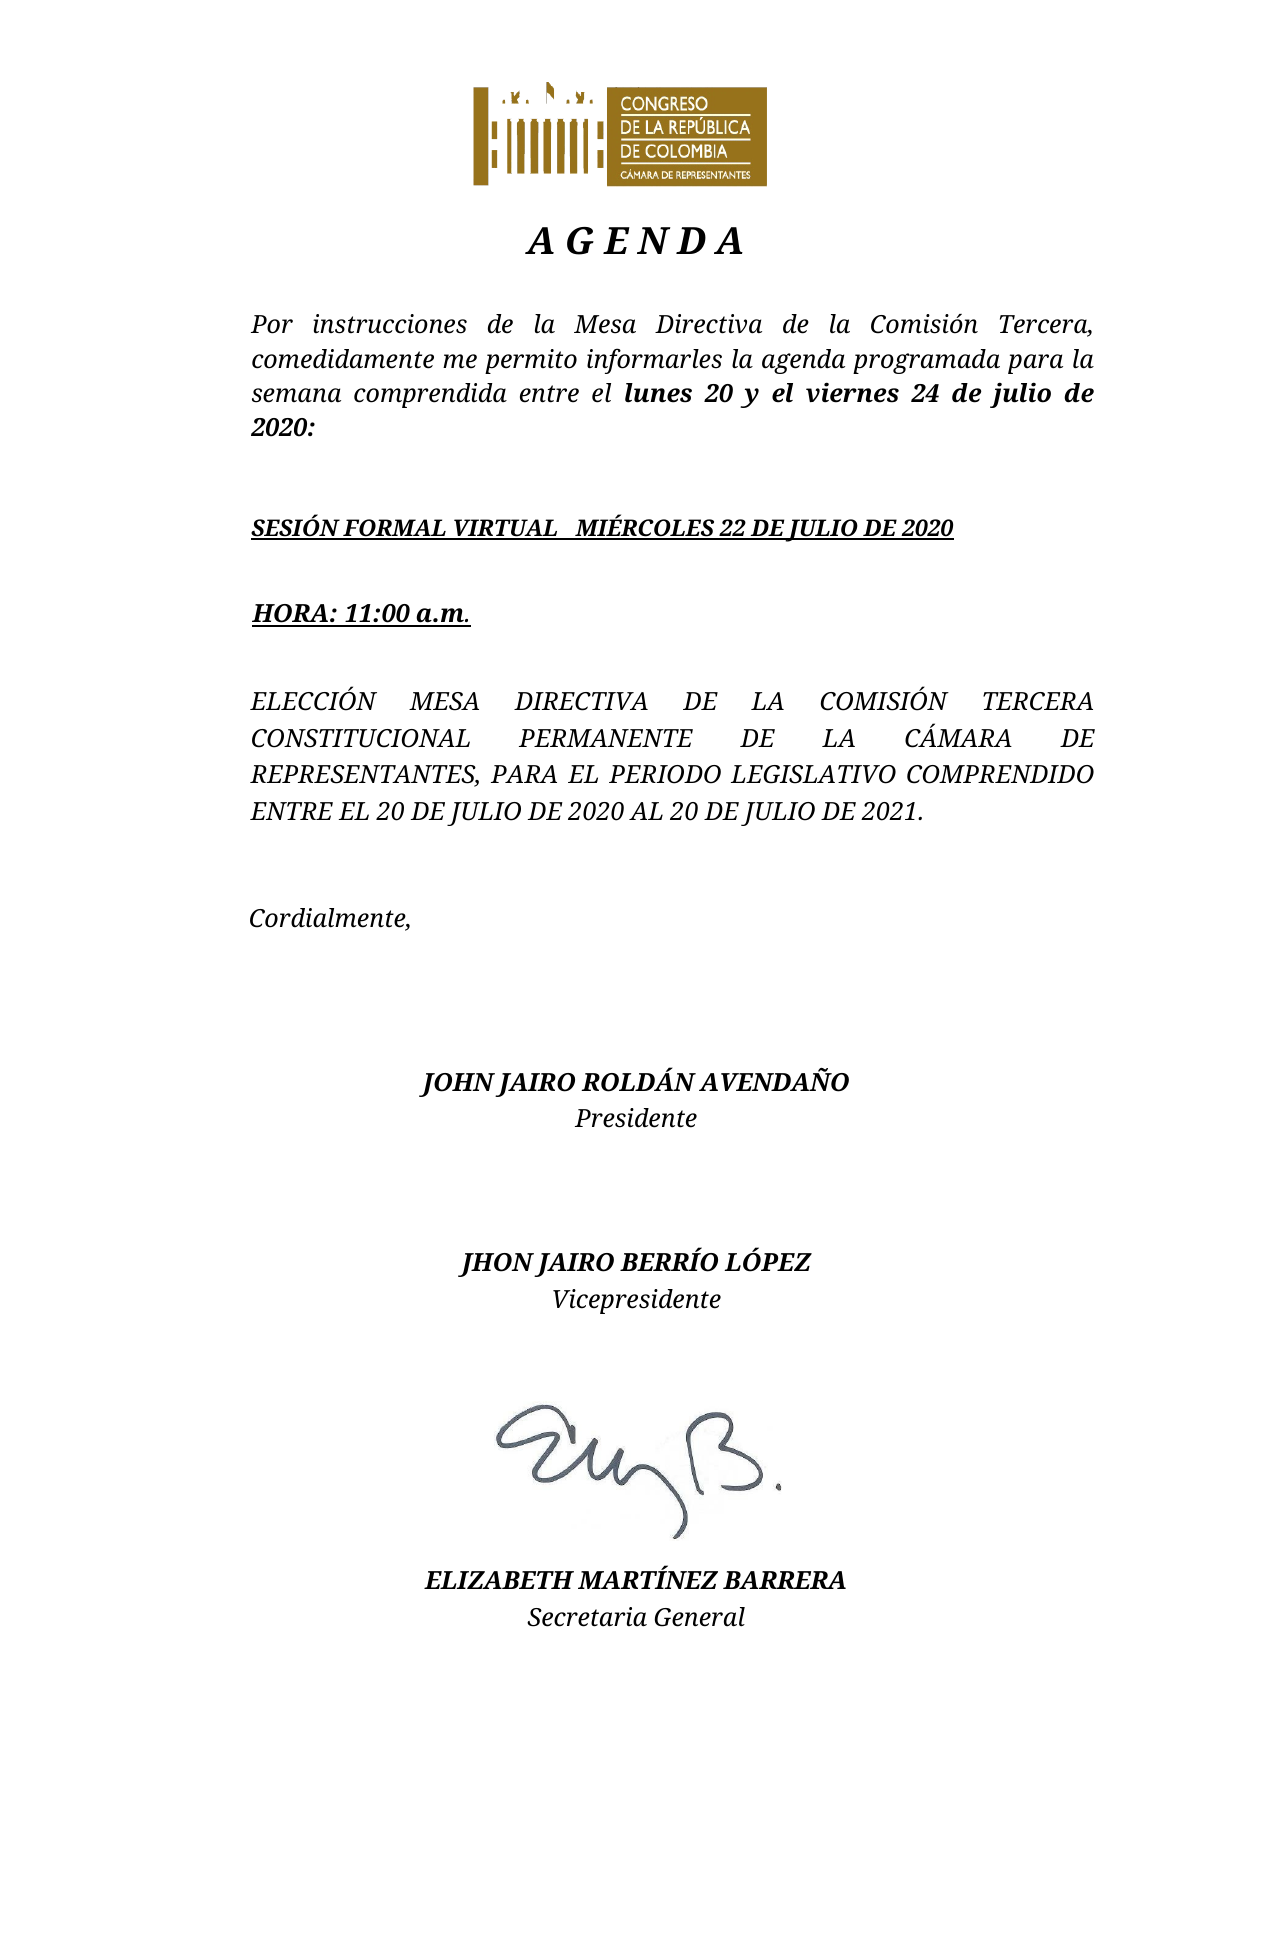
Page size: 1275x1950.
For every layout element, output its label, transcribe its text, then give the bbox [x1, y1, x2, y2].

picture [462, 82, 780, 207]
text SESIÓN FORMAL VIRTUAL MIÉRCOLES 22 DE JULIO DE 2020 [177, 512, 1098, 543]
text Presidente [177, 1101, 1098, 1135]
text A G E N D A [177, 214, 1098, 265]
list HORA: 11:00 a.m. [252, 596, 1098, 630]
text Por instrucciones de la Mesa Directiva de la Comisión Tercera, comedidamente me permito informarles la agenda programada para la semana comprendida entre el lunes 20 y el viernes 24 de julio de 2020: [251, 307, 1098, 443]
text JHON JAIRO BERRÍO LÓPEZ [177, 1244, 1098, 1279]
text Vicepresidente [177, 1281, 1098, 1315]
text JOHN JAIRO ROLDÁN AVENDAÑO [177, 1064, 1098, 1098]
text Secretaria General [177, 1599, 1098, 1633]
text ELIZABETH MARTÍNEZ BARRERA [177, 1408, 1098, 1597]
picture [493, 1401, 782, 1541]
text ELECCIÓN MESA DIRECTIVA DE LA COMISIÓN TERCERA CONSTITUCIONAL PERMANENTE DE LA CÁMARA DE REPRESENTANTES, PARA EL PERIODO LEGISLATIVO COMPRENDIDO ENTRE EL 20 DE JULIO DE 2020 AL 20 DE JULIO DE 2021. [251, 683, 1098, 828]
text Cordialmente, [177, 901, 1098, 935]
